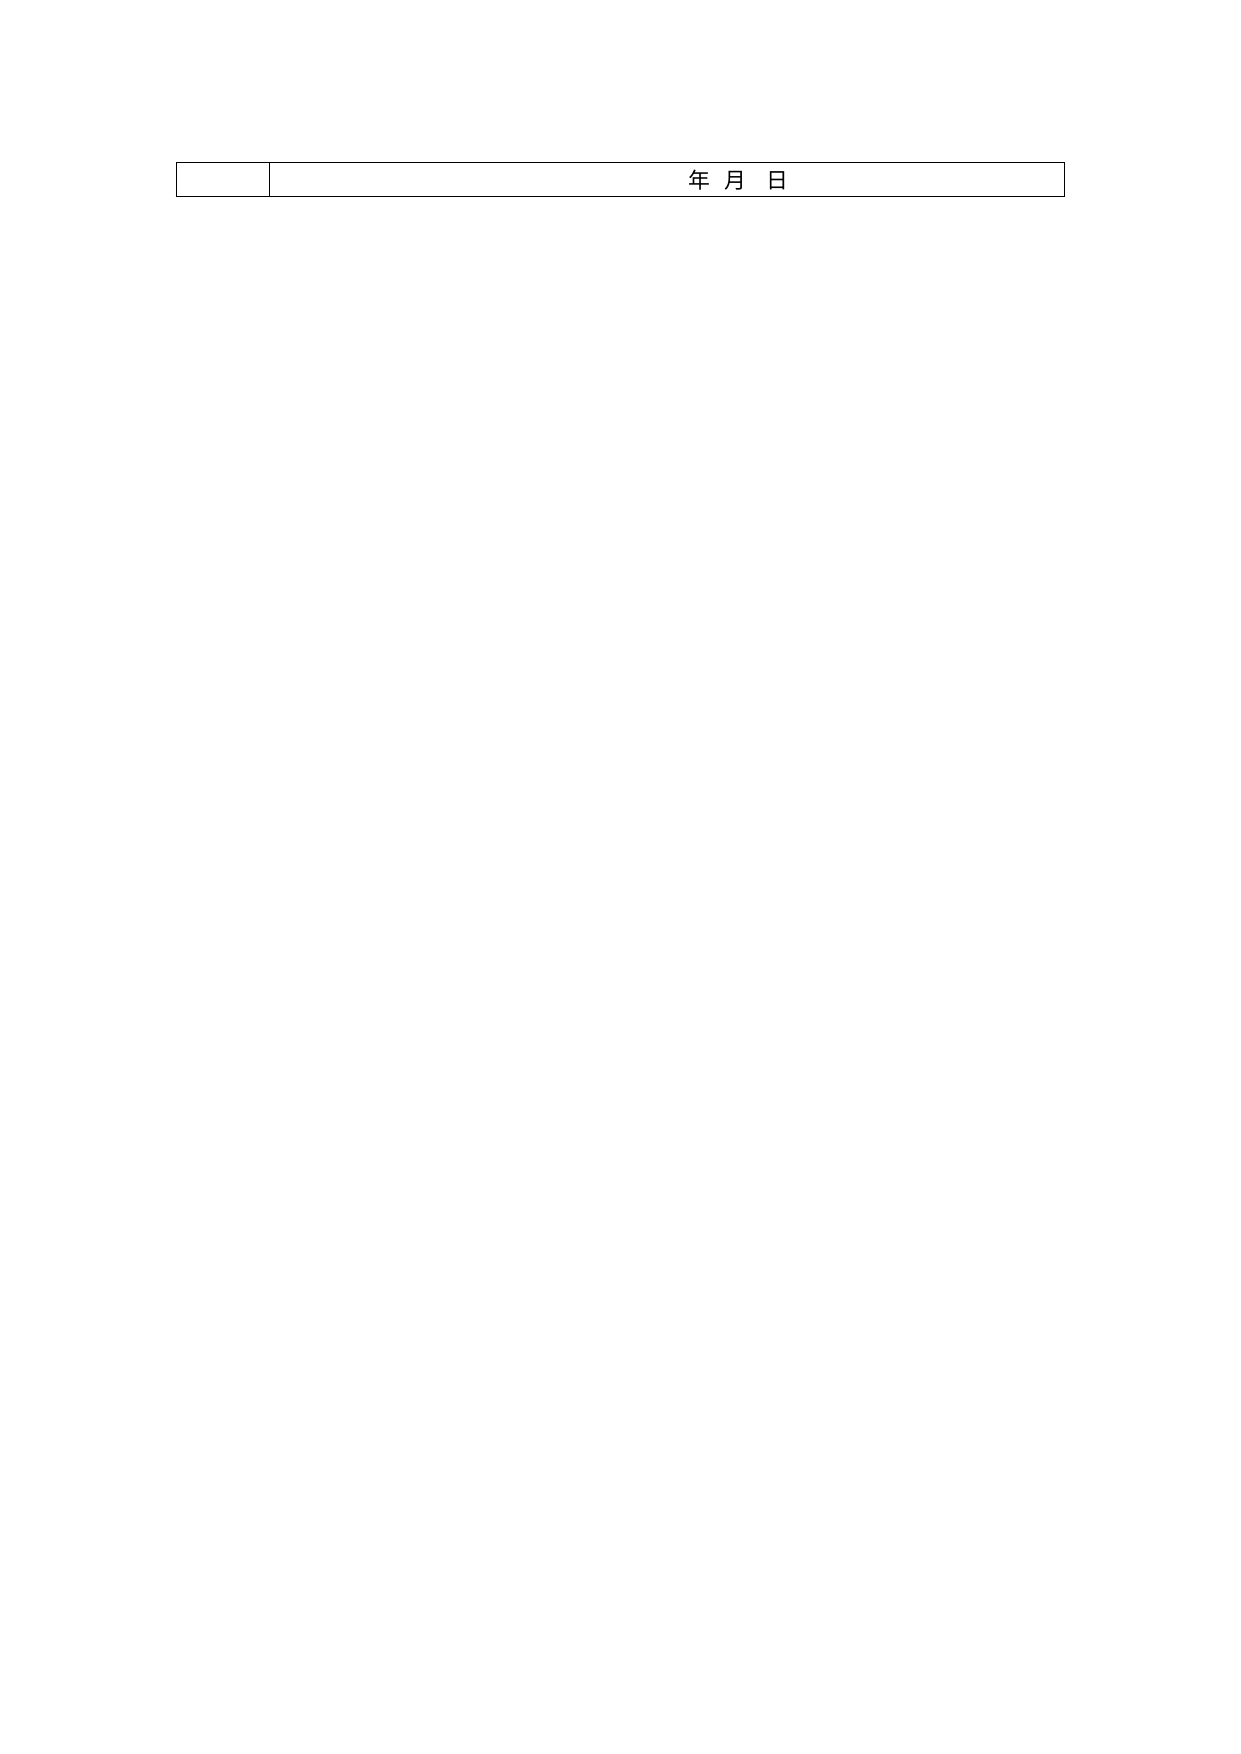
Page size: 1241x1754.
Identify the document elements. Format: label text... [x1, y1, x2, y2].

table_cell （组长签字） 年 月 日 [270, 163, 1064, 196]
table_cell 领导小组意见 [177, 163, 269, 196]
